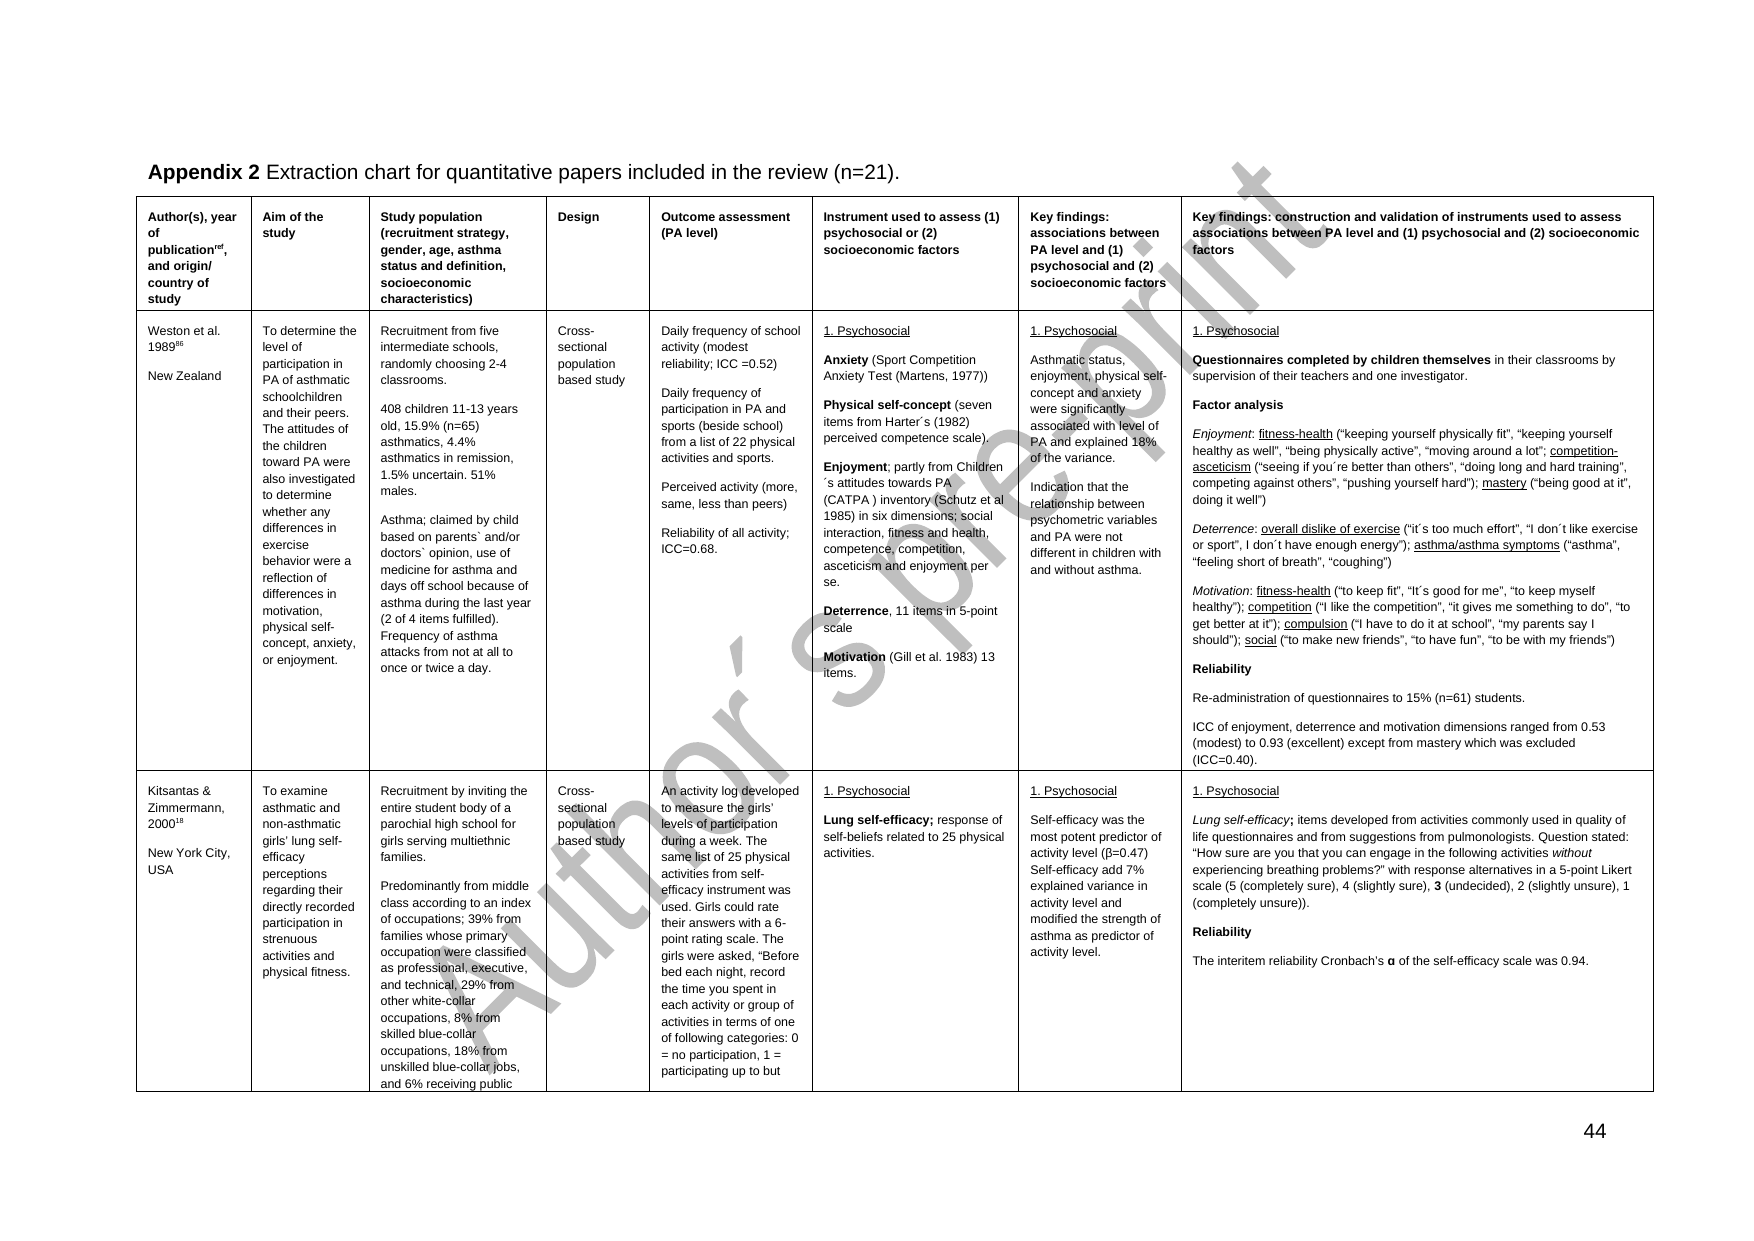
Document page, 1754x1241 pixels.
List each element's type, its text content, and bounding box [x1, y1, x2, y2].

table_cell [1019, 771, 1181, 1091]
table_cell Weston et al. 198986 New Zealand [137, 311, 251, 770]
table_cell Recruitment from five intermediate schools, randomly choosing 2-4 classrooms. 408 children 11-13 years old, 15.9% (n=65) asthmatics, 4.4% asthmatics in remission, 1.5% uncertain. 51% males. Asthma; claimed by child based on parents` and/or doctors` opinion, use of medicine for asthma and days off school because of asthma during the last year (2 of 4 items fulfilled). Frequency of asthma attacks from not at all to once or twice a day. [370, 311, 546, 770]
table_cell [1182, 771, 1653, 1091]
table_cell To determine the level of participation in PA of asthmatic schoolchildren and their peers. The attitudes of the children toward PA were also investigated to determine whether any differences in exercise behavior were a reflection of differences in motivation, physical self-concept, anxiety, or enjoyment. [252, 311, 369, 770]
text Appendix 2 Extraction chart for quantitative papers included in the review (n=21). [148, 160, 1606, 184]
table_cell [370, 771, 546, 1091]
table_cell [813, 771, 1018, 1091]
table_header Outcome assessment (PA level) [650, 197, 812, 310]
table_header Instrument used to assess (1) psychosocial or (2) socioeconomic factors [813, 197, 1018, 310]
table_header Design [547, 197, 649, 310]
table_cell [650, 771, 812, 1091]
table_cell 1. Psychosocial Asthmatic status, enjoyment, physical self-concept and anxiety were significantly associated with level of PA and explained 18% of the variance. Indication that the relationship between psychometric variables and PA were not different in children with and without asthma. [1019, 311, 1181, 770]
table_header Key findings: construction and validation of instruments used to assess associations between PA level and (1) psychosocial and (2) socioeconomic factors [1182, 197, 1653, 310]
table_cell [252, 771, 369, 1091]
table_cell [137, 771, 251, 1091]
table_cell 1. Psychosocial Anxiety (Sport Competition Anxiety Test (Martens, 1977)) Physical self-concept (seven items from Harter´s (1982) perceived competence scale). Enjoyment; partly from Children´s attitudes towards PA (CATPA ) inventory (Schutz et al 1985) in six dimensions; social interaction, fitness and health, competence, competition, asceticism and enjoyment per se. Deterrence, 11 items in 5-point scale Motivation (Gill et al. 1983) 13 items. [813, 311, 1018, 770]
table_header Key findings: associations between PA level and (1) psychosocial and (2) socioeconomic factors [1019, 197, 1181, 310]
table_header Aim of the study [252, 197, 369, 310]
table_cell Cross-sectional population based study [547, 311, 649, 770]
table_header Author(s), year of publicationref, and origin/ country of study [137, 197, 251, 310]
table_cell 1. Psychosocial Questionnaires completed by children themselves in their classrooms by supervision of their teachers and one investigator. Factor analysis Enjoyment: fitness-health (“keeping yourself physically fit”, “keeping yourself healthy as well”, “being physically active”, “moving around a lot”; competition-asceticism (“seeing if you´re better than others”, “doing long and hard training”, competing against others”, “pushing yourself hard”); mastery (“being good at it”, doing it well”) Deterrence: overall dislike of exercise (“it´s too much effort”, “I don´t like exercise or sport”, I don´t have enough energy”); asthma/asthma symptoms (“asthma”, “feeling short of breath”, “coughing”) Motivation: fitness-health (“to keep fit”, “It´s good for me”, “to keep myself healthy”); competition (“I like the competition”, “it gives me something to do”, “to get better at it”); compulsion (“I have to do it at school”, “my parents say I should”); social (“to make new friends”, “to have fun”, “to be with my friends”) Reliability Re-administration of questionnaires to 15% (n=61) students. ICC of enjoyment, deterrence and motivation dimensions ranged from 0.53 (modest) to 0.93 (excellent) except from mastery which was excluded (ICC=0.40). [1182, 311, 1653, 770]
table_cell Daily frequency of school activity (modest reliability; ICC =0.52) Daily frequency of participation in PA and sports (beside school) from a list of 22 physical activities and sports. Perceived activity (more, same, less than peers) Reliability of all activity; ICC=0.68. [650, 311, 812, 770]
table_header Study population (recruitment strategy, gender, age, asthma status and definition, socioeconomic characteristics) [370, 197, 546, 310]
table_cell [547, 771, 649, 1091]
